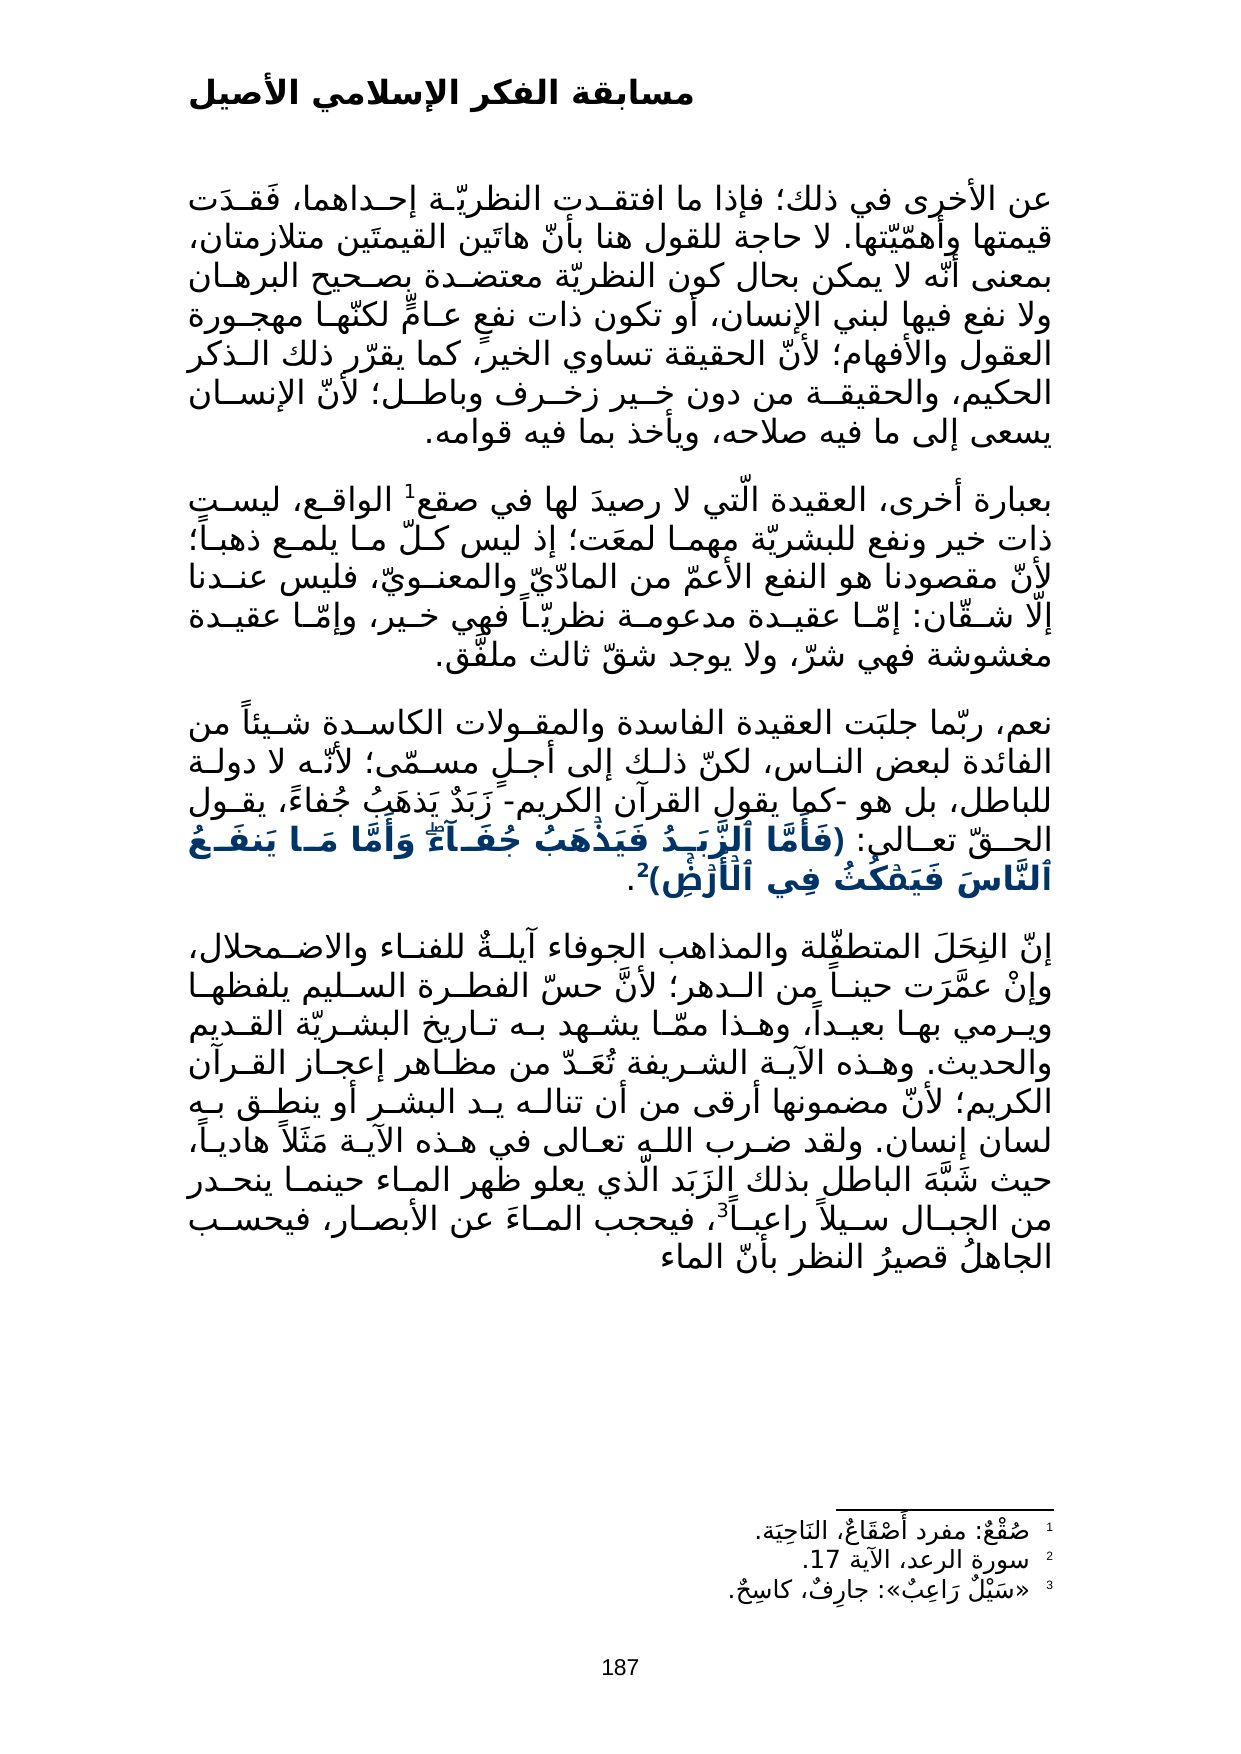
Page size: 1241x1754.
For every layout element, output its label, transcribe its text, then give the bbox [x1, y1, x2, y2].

text عن الأخرى في ذلك؛ فإذا ما افتقدت النظريّة إحداهما، فَقدَت قيمتها وأهمّيّتها. لا حاجة للقول هنا بأنّ هاتَين القيمتَين متلازمتان، بمعنى أنّه لا يمكن بحال كون النظريّة معتضدة بصحيح البرهان ولا نفع فيها لبني الإنسان، أو تكون ذات نفعٍ عامٍّ لكنّها مهجورة العقول والأفهام؛ لأنّ الحقيقة تساوي الخير، كما يقرّر ذلك الذكر الحكيم، والحقيقة من دون خير زخرف وباطل؛ لأنّ الإنسان يسعى إلى ما فيه صلاحه، ويأخذ بما فيه قوامه. [187, 179, 1053, 451]
text نعم، ربّما جلبَت العقيدة الفاسدة والمقولات الكاسدة شيئاً من الفائدة لبعض الناس، لكنّ ذلك إلى أجلٍ مسمّى؛ لأنّه لا دولة للباطل، بل هو -كما يقول القرآن الكريم- زَبَدٌ يَذهَبُ جُفاءً، يقول الحقّ تعالى: ﴿فَأَمَّا ٱلزَّبَدُ فَيَذۡهَبُ جُفَآءۖ وَأَمَّا مَا يَنفَعُ ٱلنَّاسَ فَيَمۡكُثُ فِي ٱلۡأَرۡضِۚ﴾. [187, 704, 1053, 898]
text إنّ النِحَلَ المتطفّلة والمذاهب الجوفاء آيلةٌ للفناء والاضمحلال، وإنْ عمَّرَت حيناً من الدهر؛ لأنَّ حسّ الفطرة السليم يلفظها ويرمي بها بعيداً، وهذا ممّا يشهد به تاريخ البشريّة القديم والحديث. وهذه الآية الشريفة تُعَدّ من مظاهر إعجاز القرآن الكريم؛ لأنّ مضمونها أرقى من أن تناله يد البشر أو ينطق به لسان إنسان. ولقد ضرب الله تعالى في هذه الآية مَثَلاً هادياً، حيث شَبَّهَ الباطل بذلك الزَبَد الّذي يعلو ظهر الماء حينما ينحدر من الجبال سيلاً راعباً، فيحجب الماءَ عن الأبصار، فيحسب الجاهلُ قصيرُ النظر بأنّ الماء [187, 927, 1053, 1277]
text بعبارة أخرى، العقيدة الّتي لا رصيدَ لها في صقع الواقع، ليست ذات خير ونفع للبشريّة مهما لمعَت؛ إذ ليس كلّ ما يلمع ذهباً؛ لأنّ مقصودنا هو النفع الأعمّ من المادّيّ والمعنويّ، فليس عندنا إلّا شقّان: إمّا عقيدة مدعومة نظريّاً فهي خير، وإمّا عقيدة مغشوشة فهي شرّ، ولا يوجد شقّ ثالث ملفَّق. [187, 480, 1053, 674]
